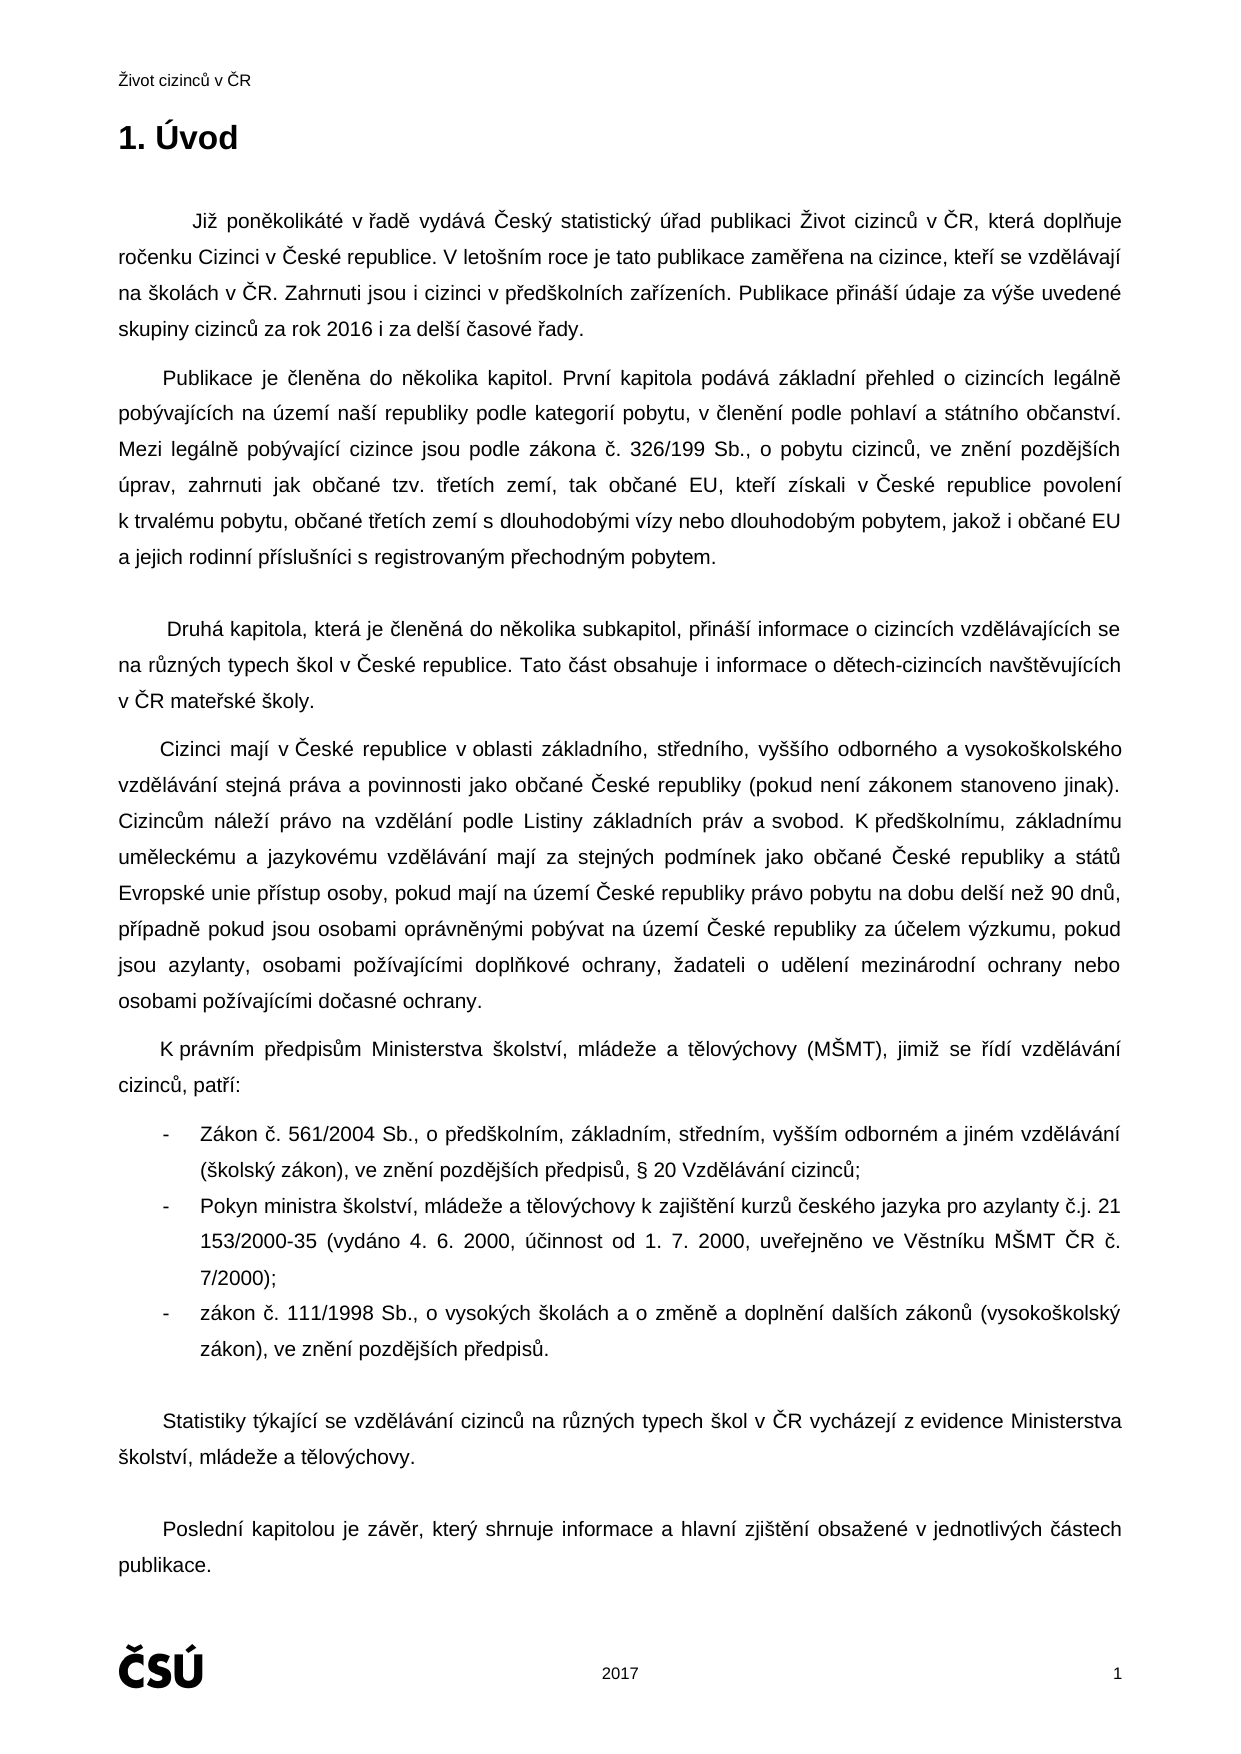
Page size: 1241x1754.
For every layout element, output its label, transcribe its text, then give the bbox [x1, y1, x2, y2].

picture [118, 1643, 203, 1689]
text Již poněkolikáté v řadě vydává Český statistický úřad publikaci Život cizinců v ČR, která doplňuje ročenku Cizinci v České republice. V letošním roce je tato publikace zaměřena na cizince, kteří se vzdělávají na školách v ČR. Zahrnuti jsou i cizinci v předškolních zařízeních. Publikace přináší údaje za výše uvedené skupiny cizinců za rok 2016 i za delší časové řady. [118, 209, 1122, 341]
list Druhá kapitola, která je členěná do několika subkapitol, přináší informace o cizincích vzdělávajících se na různých typech škol v České republice. Tato část obsahuje i informace o dětech-cizincích navštěvujících v ČR mateřské školy. [118, 617, 1122, 713]
list zákon č. 111/1998 Sb., o vysokých školách a o změně a doplnění dalších zákonů (vysokoškolský zákon), ve znění pozdějších předpisů. [162, 1301, 1122, 1361]
list Poslední kapitolou je závěr, který shrnuje informace a hlavní zjištění obsažené v jednotlivých částech publikace. [118, 1517, 1122, 1577]
list Pokyn ministra školství, mládeže a tělovýchovy k zajištění kurzů českého jazyka pro azylanty č.j. 21 153/2000-35 (vydáno 4. 6. 2000, účinnost od 1. 7. 2000, uveřejněno ve Věstníku MŠMT ČR č. 7/2000); [162, 1193, 1122, 1289]
list Zákon č. 561/2004 Sb., o předškolním, základním, středním, vyšším odborném a jiném vzdělávání (školský zákon), ve znění pozdějších předpisů, § 20 Vzdělávání cizinců; [162, 1122, 1122, 1181]
text K právním předpisům Ministerstva školství, mládeže a tělovýchovy (MŠMT), jimiž se řídí vzdělávání cizinců, patří: [118, 1037, 1122, 1097]
text Cizinci mají v České republice v oblasti základního, středního, vyššího odborného a vysokoškolského vzdělávání stejná práva a povinnosti jako občané České republiky (pokud není zákonem stanoveno jinak). Cizincům náleží právo na vzdělání podle Listiny základních práv a svobod. K předškolnímu, základnímu uměleckému a jazykovému vzdělávání mají za stejných podmínek jako občané České republiky a států Evropské unie přístup osoby, pokud mají na území České republiky právo pobytu na dobu delší než 90 dnů, případně pokud jsou osobami oprávněnými pobývat na území České republiky za účelem výzkumu, pokud jsou azylanty, osobami požívajícími doplňkové ochrany, žadateli o udělení mezinárodní ochrany nebo osobami požívajícími dočasné ochrany. [118, 737, 1122, 1013]
list Publikace je členěna do několika kapitol. První kapitola podává základní přehled o cizincích legálně pobývajících na území naší republiky podle kategorií pobytu, v členění podle pohlaví a státního občanství. Mezi legálně pobývající cizince jsou podle zákona č. 326/199 Sb., o pobytu cizinců, ve znění pozdějších úprav, zahrnuti jak občané tzv. třetích zemí, tak občané EU, kteří získali v České republice povolení k trvalému pobytu, občané třetích zemí s dlouhodobými vízy nebo dlouhodobým pobytem, jakož i občané EU a jejich rodinní příslušníci s registrovaným přechodným pobytem. [118, 365, 1122, 569]
list Statistiky týkající se vzdělávání cizinců na různých typech škol v ČR vycházejí z evidence Ministerstva školství, mládeže a tělovýchovy. [118, 1409, 1122, 1469]
subtitle 1. Úvod [118, 118, 1122, 157]
